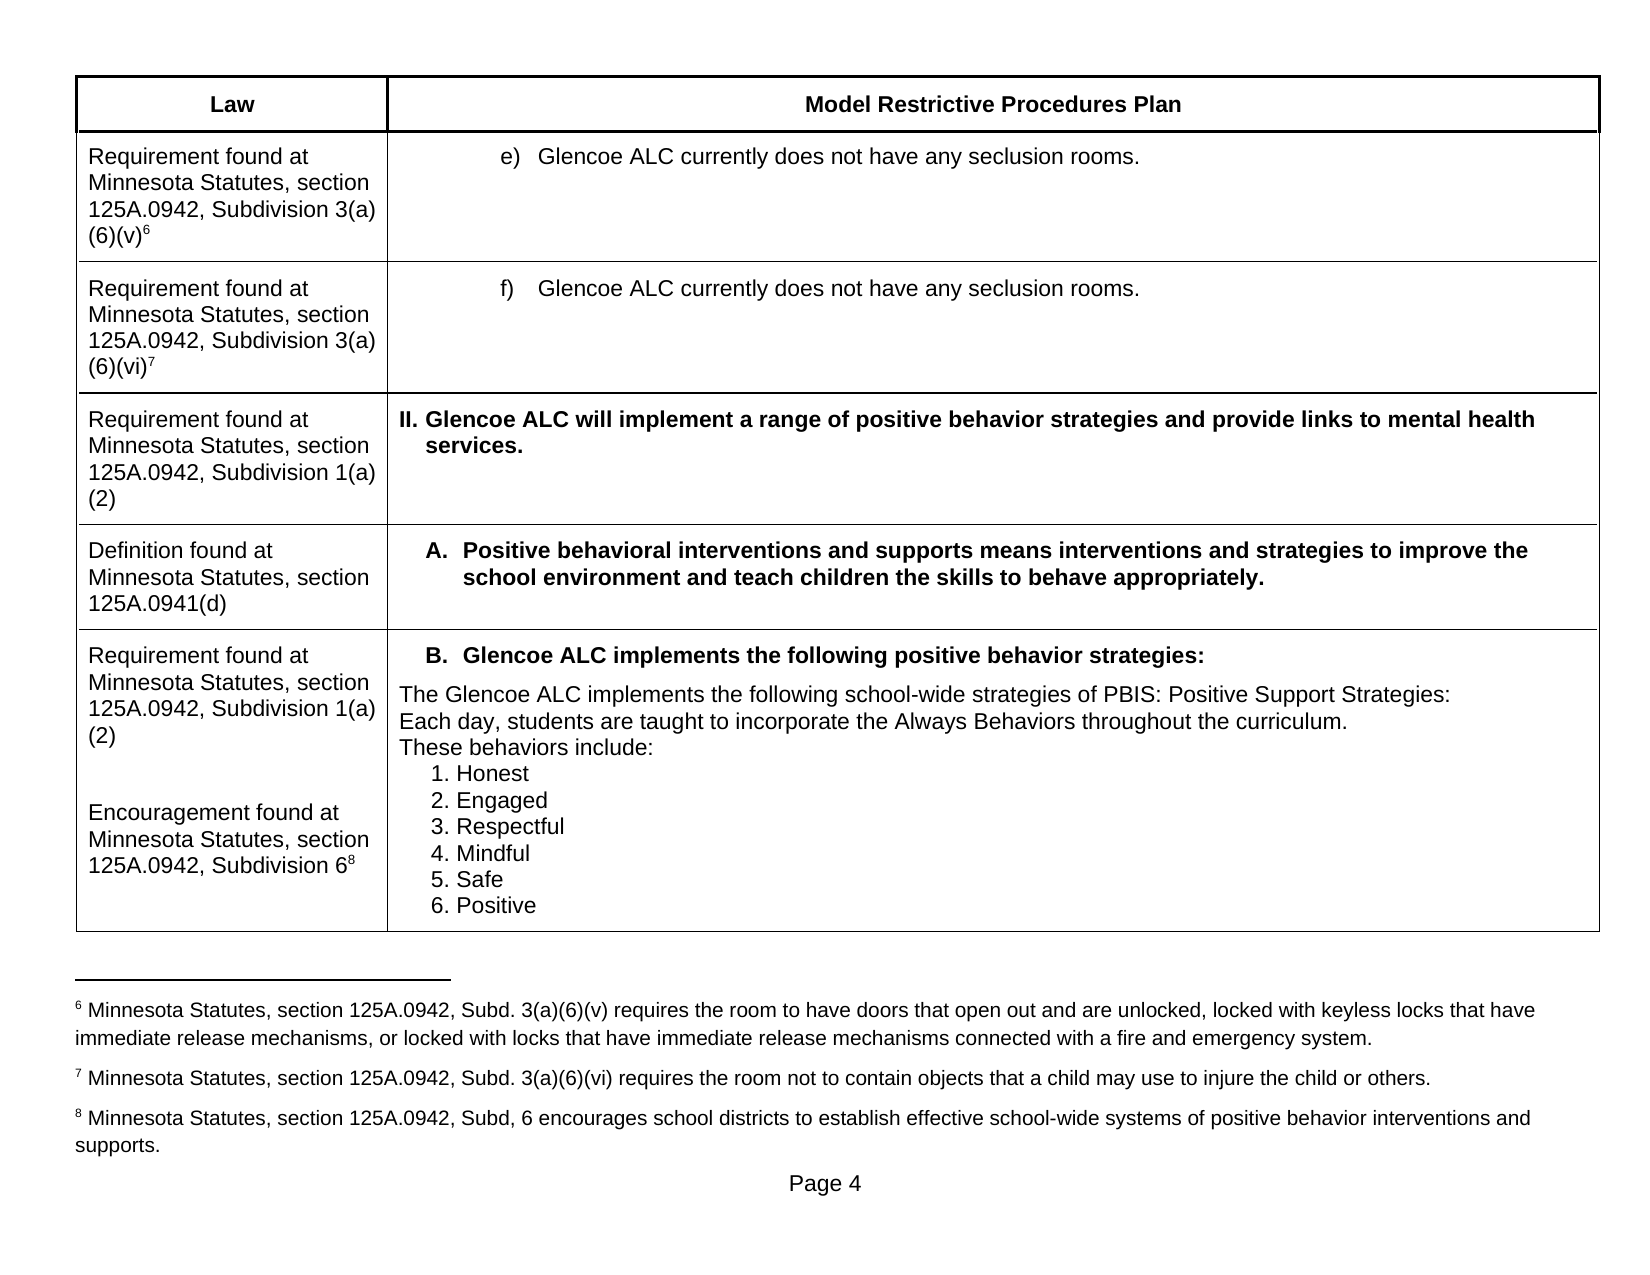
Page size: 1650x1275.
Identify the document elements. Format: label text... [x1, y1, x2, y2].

table_cell B. Glencoe ALC implements the following positive behavior strategies: The Glencoe ALC implements the following school-wide strategies of PBIS: Positive Support Strategies: Each day, students are taught to incorporate the Always Behaviors throughout the curriculum. These behaviors include: 1. Honest 2. Engaged 3. Respectful 4. Mindful 5. Safe 6. Positive [388, 629, 1599, 931]
table_header Law [78, 78, 386, 129]
table_cell II. Glencoe ALC will implement a range of positive behavior strategies and provide links to mental health services. [388, 392, 1599, 524]
table_cell Requirement found at Minnesota Statutes, section 125A.0942, Subdivision 1(a)(2) [77, 392, 387, 524]
table_header Model Restrictive Procedures Plan [389, 78, 1598, 129]
table_cell Definition found at Minnesota Statutes, section 125A.0941(d) [77, 524, 387, 629]
table_cell Requirement found at Minnesota Statutes, section 125A.0942, Subdivision 3(a)(6)(vi) [77, 261, 387, 392]
table_cell f) Glencoe ALC currently does not have any seclusion rooms. [388, 261, 1599, 392]
table_cell Requirement found at Minnesota Statutes, section 125A.0942, Subdivision 1(a)(2) Encouragement found at Minnesota Statutes, section 125A.0942, Subdivision 6 [77, 629, 387, 931]
table_cell A. Positive behavioral interventions and supports means interventions and strategies to improve the school environment and teach children the skills to behave appropriately. [388, 524, 1599, 629]
table_cell e) Glencoe ALC currently does not have any seclusion rooms. [388, 130, 1599, 261]
table_cell Requirement found at Minnesota Statutes, section 125A.0942, Subdivision 3(a)(6)(v) [77, 130, 387, 261]
